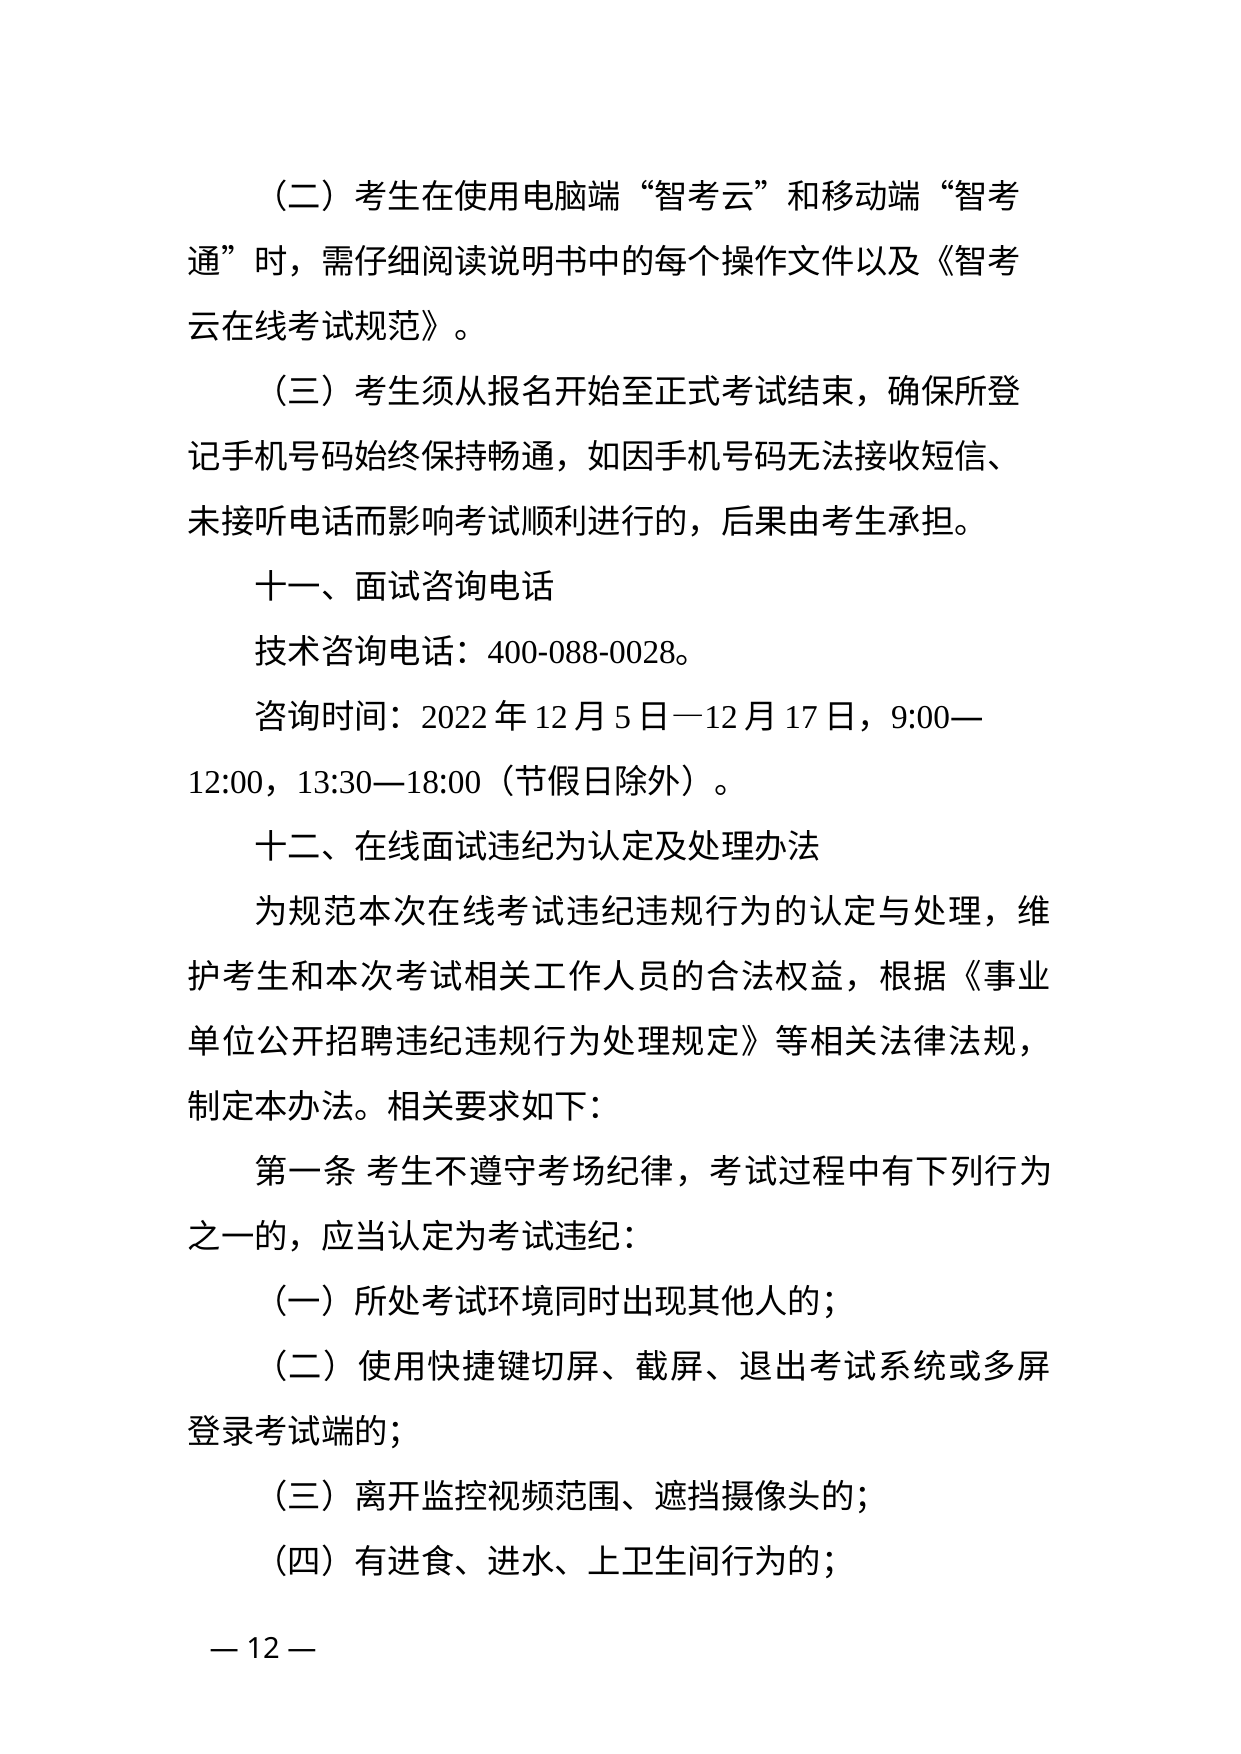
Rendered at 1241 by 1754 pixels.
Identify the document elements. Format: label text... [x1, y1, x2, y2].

text 技术咨询电话：400-088-0028。 [187, 617, 1053, 682]
text （二）考生在使用电脑端“智考云”和移动端“智考通”时，需仔细阅读说明书中的每个操作文件以及《智考云在线考试规范》。 [187, 162, 1053, 357]
list 十二、在线面试违纪为认定及处理办法 [187, 812, 1053, 877]
text 为规范本次在线考试违纪违规行为的认定与处理，维护考生和本次考试相关工作人员的合法权益，根据《事业单位公开招聘违纪违规行为处理规定》等相关法律法规，制定本办法。相关要求如下： [187, 877, 1053, 1137]
text （三）离开监控视频范围、遮挡摄像头的； [187, 1462, 1053, 1527]
text 第一条 考生不遵守考场纪律，考试过程中有下列行为之一的，应当认定为考试违纪： [187, 1137, 1053, 1267]
list 十一、面试咨询电话 [187, 552, 1053, 617]
text （一）所处考试环境同时出现其他人的； [187, 1267, 1053, 1332]
text 咨询时间：2022年12月5日—12月17日，9:00—12:00，13:30—18:00（节假日除外）。 [187, 682, 1053, 812]
text （三）考生须从报名开始至正式考试结束，确保所登记手机号码始终保持畅通，如因手机号码无法接收短信、未接听电话而影响考试顺利进行的，后果由考生承担。 [187, 357, 1053, 552]
text （四）有进食、进水、上卫生间行为的； [187, 1527, 1053, 1592]
text （二）使用快捷键切屏、截屏、退出考试系统或多屏登录考试端的； [187, 1332, 1053, 1462]
